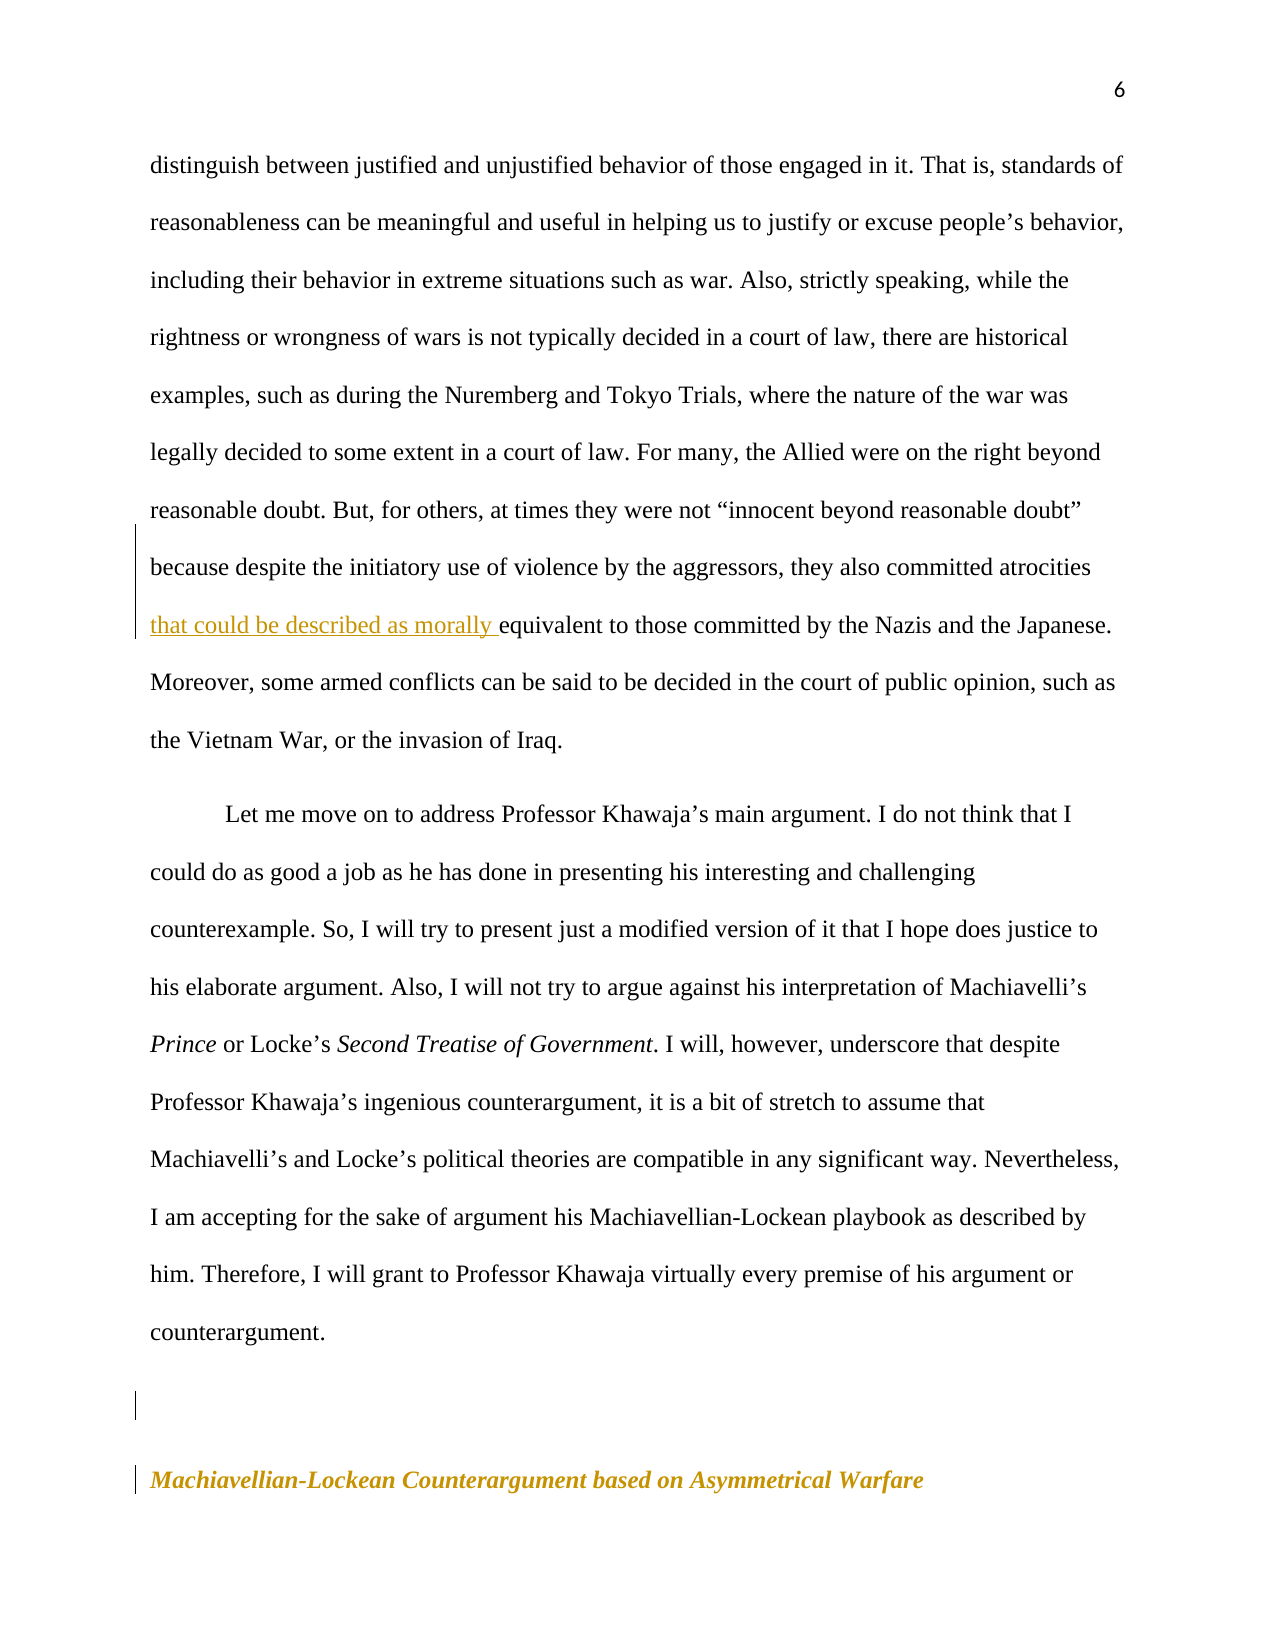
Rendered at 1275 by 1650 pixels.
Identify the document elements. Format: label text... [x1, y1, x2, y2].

text Let me move on to address Professor Khawaja’s main argument. I do not think that I could do as good a job as he has done in presenting his interesting and challenging counterexample. So, I will try to present just a modified version of it that I hope does justice to his elaborate argument. Also, I will not try to argue against his interpretation of Machiavelli’s Prince or Locke’s Second Treatise of Government. I will, however, underscore that despite Professor Khawaja’s ingenious counterargument, it is a bit of stretch to assume that Machiavelli’s and Locke’s political theories are compatible in any significant way. Nevertheless, I am accepting for the sake of argument his Machiavellian-Lockean playbook as described by him. Therefore, I will grant to Professor Khawaja virtually every premise of his argument or counterargument. [150, 799, 1125, 1345]
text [150, 150, 1125, 754]
text Machiavellian-Lockean Counterargument based on Asymmetrical Warfare [150, 1465, 1125, 1494]
